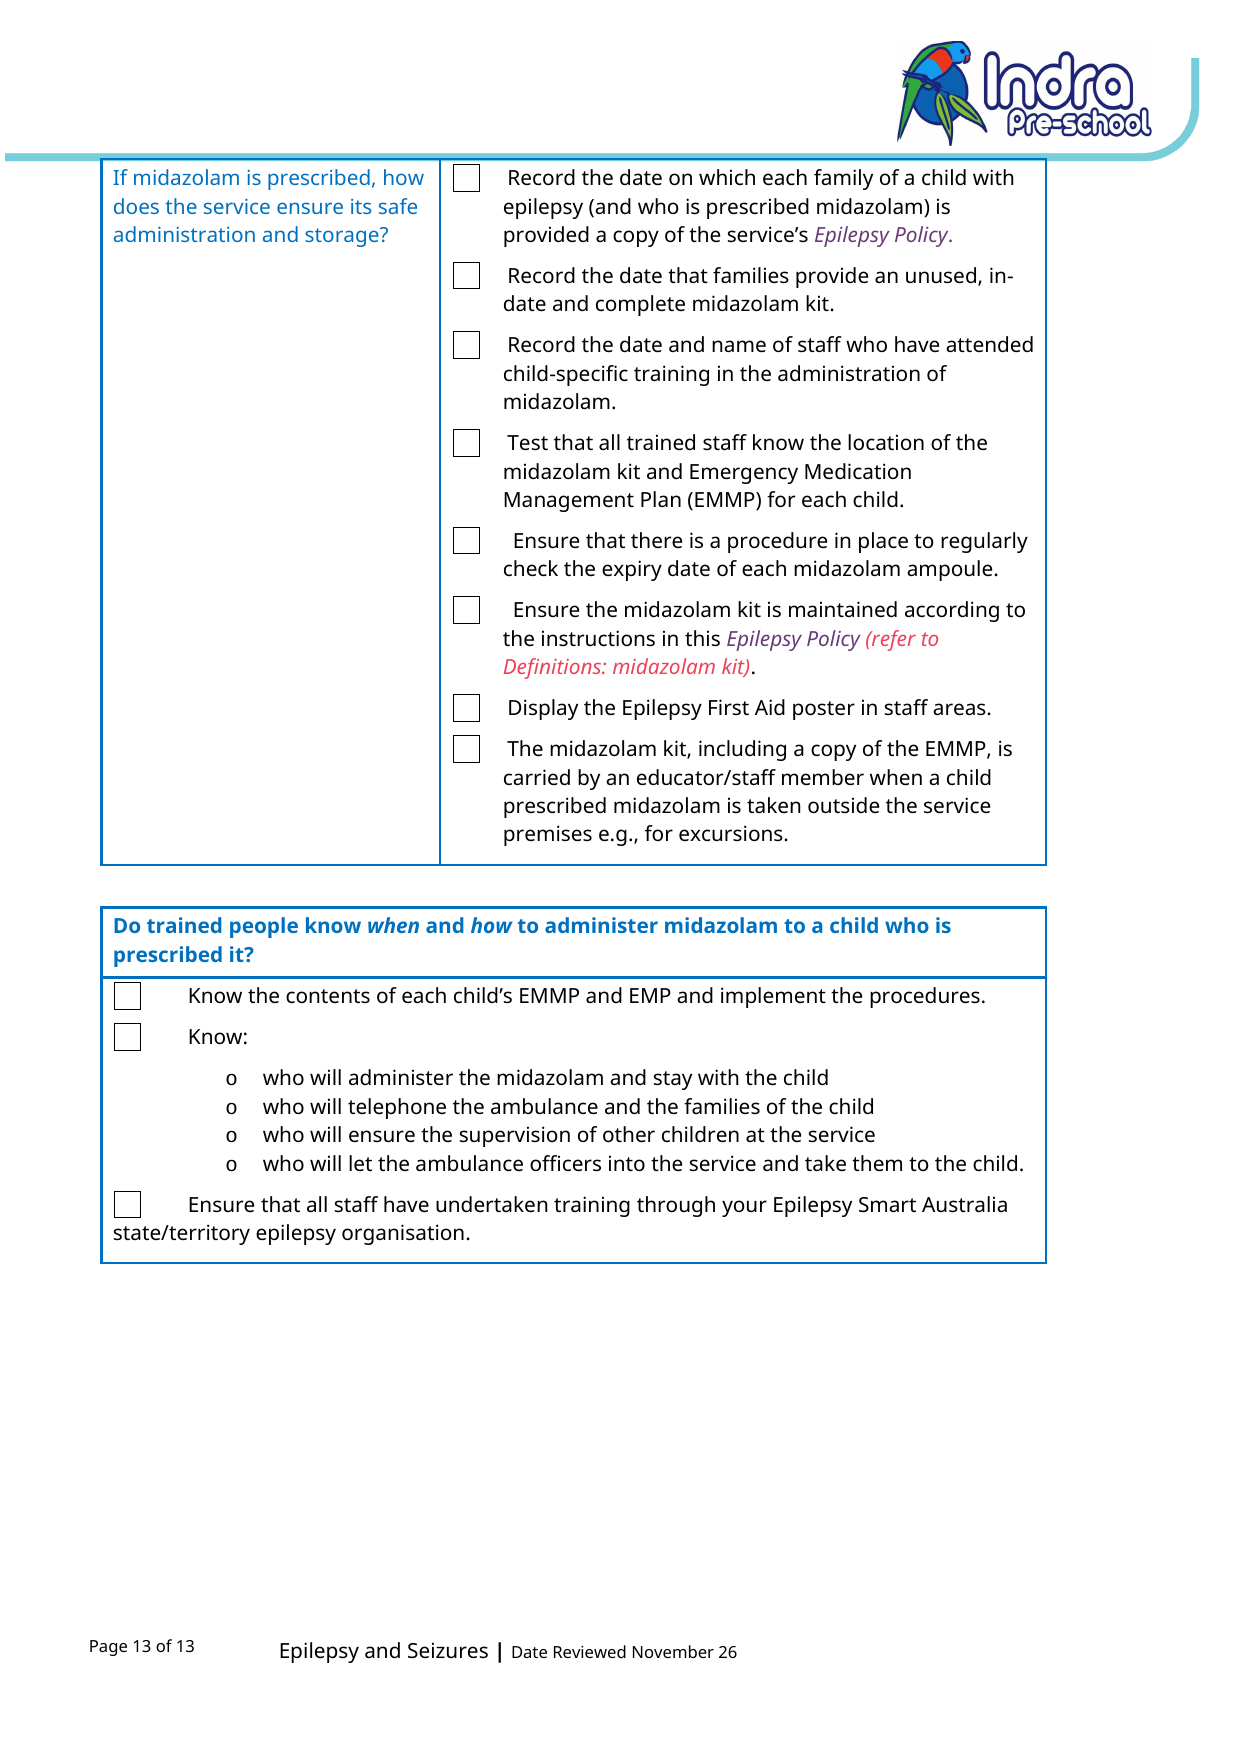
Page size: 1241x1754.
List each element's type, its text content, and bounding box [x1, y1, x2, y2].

table_cell Know the contents of each child’s EMMP and EMP and implement the procedures. Know: who will administer the midazolam and stay with the child who will telephone the ambulance and the families of the child who will ensure the supervision of other children at the service who will let the ambulance officers into the service and take them to the child. Ensure that all staff have undertaken training through your Epilepsy Smart Australia state/territory epilepsy organisation. [103, 979, 1045, 1262]
table_header Do trained people know when and how to administer midazolam to a child who is prescribed it? [103, 909, 1045, 976]
table_cell Record the date on which each family of a child with epilepsy (and who is prescribed midazolam) is provided a copy of the service’s Epilepsy Policy. Record the date that families provide an unused, in-date and complete midazolam kit. Record the date and name of staff who have attended child-specific training in the administration of midazolam. Test that all trained staff know the location of the midazolam kit and Emergency Medication Management Plan (EMMP) for each child. Ensure that there is a procedure in place to regularly check the expiry date of each midazolam ampoule. Ensure the midazolam kit is maintained according to the instructions in this Epilepsy Policy (refer to Definitions: midazolam kit). Display the Epilepsy First Aid poster in staff areas. The midazolam kit, including a copy of the EMMP, is carried by an educator/staff member when a child prescribed midazolam is taken outside the service premises e.g., for excursions. [441, 160, 1045, 863]
table_cell If midazolam is prescribed, how does the service ensure its safe administration and storage? [103, 160, 439, 863]
picture [5, 41, 1241, 184]
